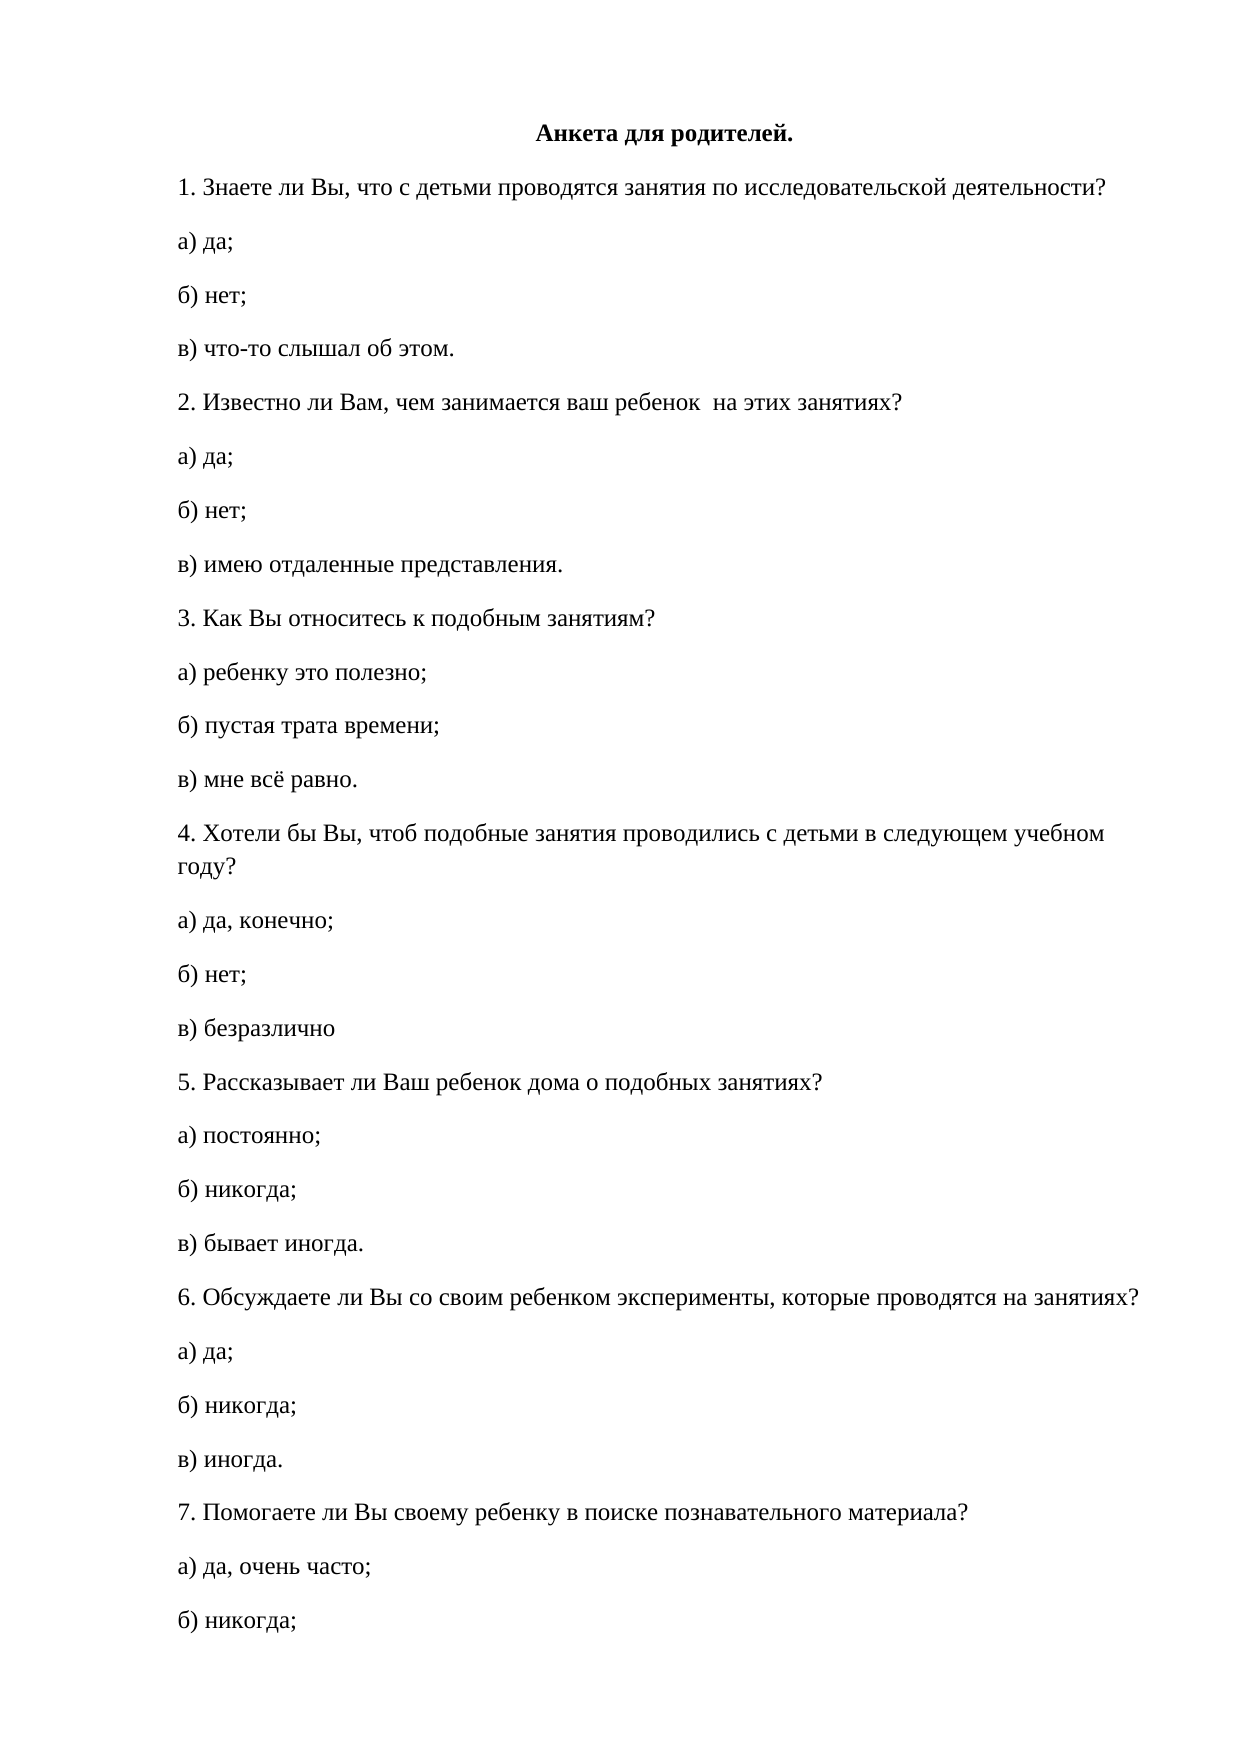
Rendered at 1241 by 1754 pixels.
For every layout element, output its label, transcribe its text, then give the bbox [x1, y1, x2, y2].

text б) нет; [177, 495, 1152, 524]
text 3. Как Вы относитесь к подобным занятиям? [177, 603, 1152, 632]
text 2. Известно ли Вам, чем занимается ваш ребенок на этих занятиях? [177, 387, 1152, 416]
text 6. Обсуждаете ли Вы со своим ребенком эксперименты, которые проводятся на занятиях? [177, 1282, 1152, 1311]
text б) пустая трата времени; [177, 711, 1152, 739]
text а) да; [177, 1336, 1152, 1365]
text в) бывает иногда. [177, 1228, 1152, 1257]
text а) да, очень часто; [177, 1551, 1152, 1580]
text 7. Помогаете ли Вы своему ребенку в поиске познавательного материала? [177, 1497, 1152, 1526]
text б) никогда; [177, 1174, 1152, 1203]
text Анкета для родителей. [177, 118, 1152, 147]
text в) иногда. [177, 1444, 1152, 1472]
text 1. Знаете ли Вы, что с детьми проводятся занятия по исследовательской деятельности? [177, 172, 1152, 201]
text б) нет; [177, 959, 1152, 988]
text а) ребенку это полезно; [177, 657, 1152, 685]
text 5. Рассказывает ли Ваш ребенок дома о подобных занятиях? [177, 1067, 1152, 1095]
text в) имею отдаленные представления. [177, 549, 1152, 578]
text в) безразлично [177, 1013, 1152, 1042]
text а) да, конечно; [177, 905, 1152, 934]
text 4. Хотели бы Вы, чтоб подобные занятия проводились с детьми в следующем учебном году? [177, 818, 1152, 880]
text а) постоянно; [177, 1121, 1152, 1149]
text б) нет; [177, 280, 1152, 308]
text б) никогда; [177, 1605, 1152, 1634]
text в) что-то слышал об этом. [177, 333, 1152, 362]
text в) мне всё равно. [177, 764, 1152, 793]
text а) да; [177, 226, 1152, 254]
text а) да; [177, 441, 1152, 470]
text б) никогда; [177, 1390, 1152, 1418]
